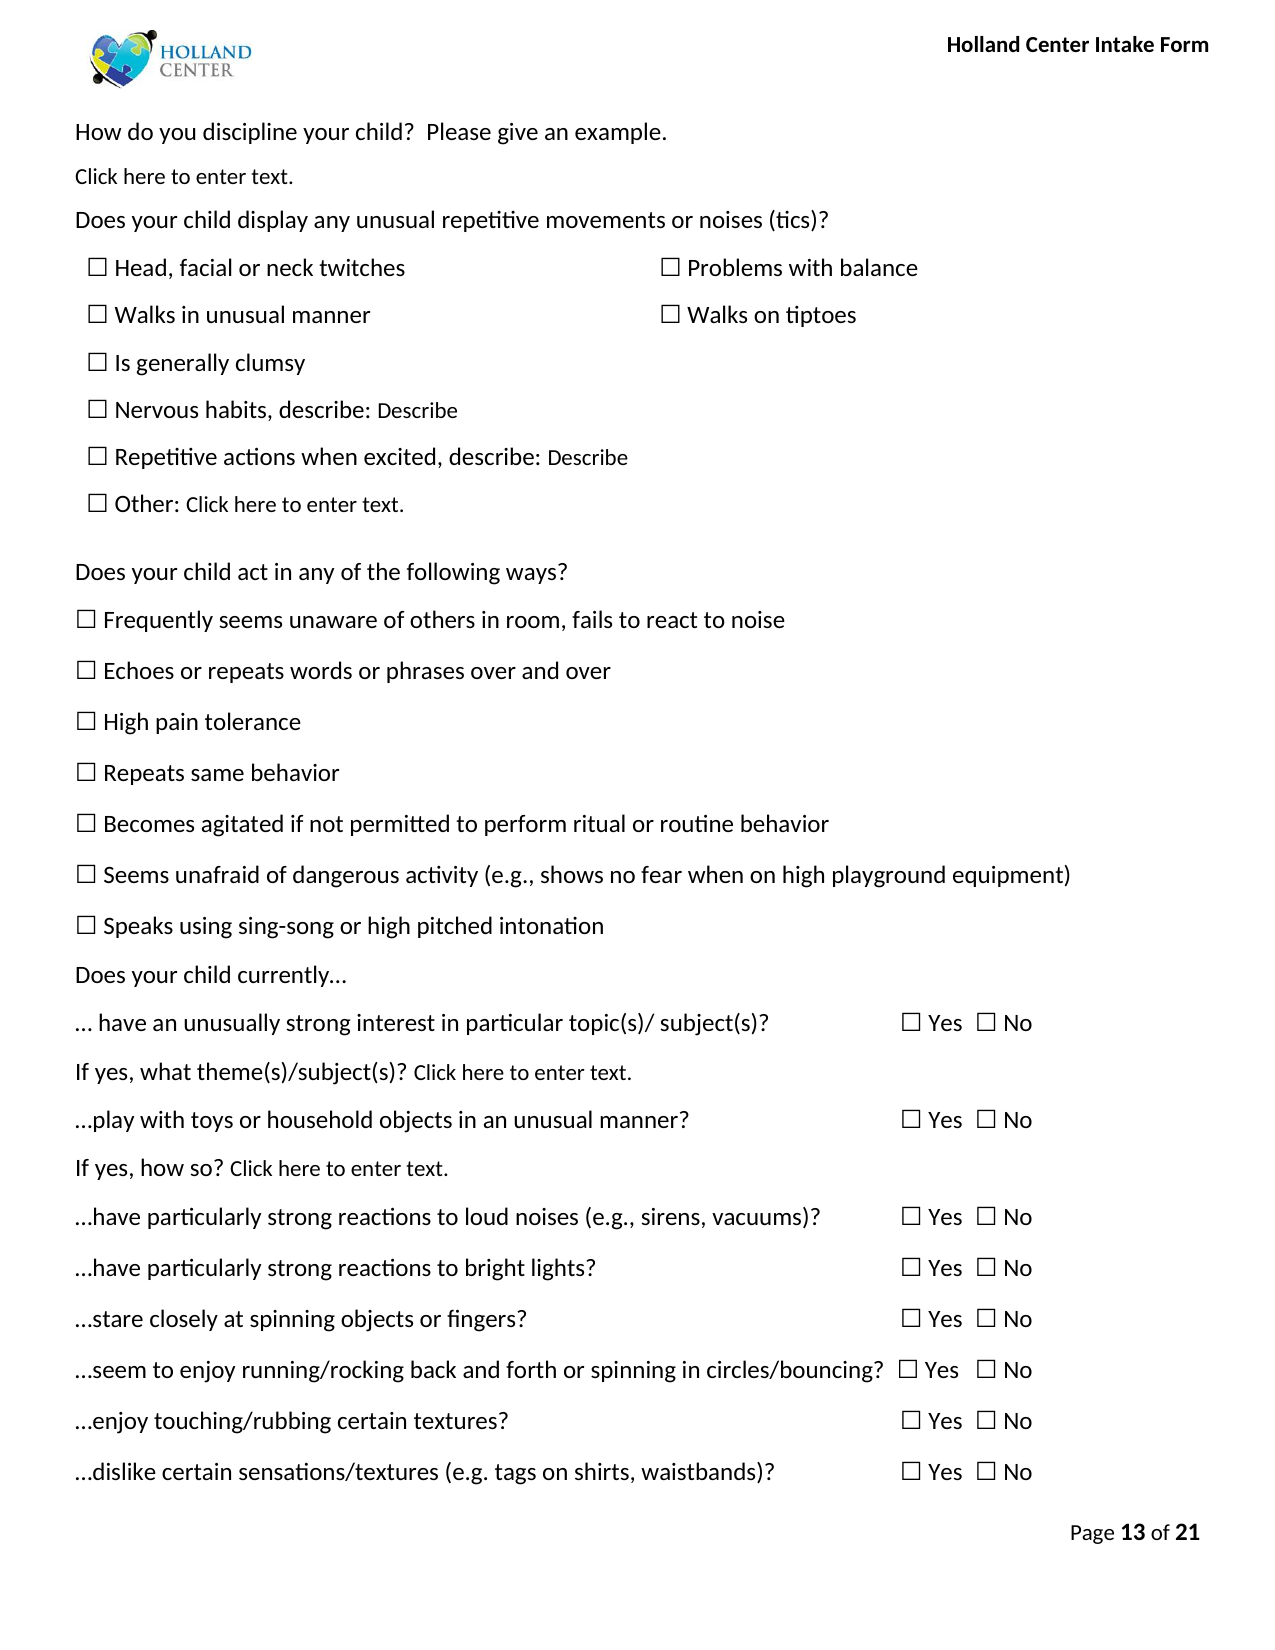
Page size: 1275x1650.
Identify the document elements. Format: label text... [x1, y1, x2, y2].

text How do you discipline your child? Please give an example. [75, 116, 1200, 147]
text Speaks using sing-song or high pitched intonation [75, 908, 1200, 942]
text … have an unusually strong interest in particular topic(s)/ subject(s)? Yes No [75, 1005, 1200, 1039]
text …play with toys or household objects in an unusual manner? Yes No [75, 1101, 1200, 1136]
text High pain tolerance [75, 704, 1200, 738]
table_cell Is generally clumsy [75, 344, 1221, 391]
text Repeats same behavior [75, 755, 1200, 789]
text Seems unafraid of dangerous activity (e.g., shows no fear when on high playground equipment) [75, 857, 1200, 891]
text If yes, what theme(s)/subject(s)? [75, 1056, 1200, 1086]
table_cell Walks on tiptoes [648, 297, 1221, 344]
table_header Head, facial or neck twitches [75, 250, 648, 297]
text …have particularly strong reactions to bright lights? Yes No [75, 1249, 1200, 1283]
table_cell Nervous habits, describe: [75, 391, 1221, 439]
text …have particularly strong reactions to loud noises (e.g., sirens, vacuums)? Yes No [75, 1198, 1200, 1232]
text …seem to enjoy running/rocking back and forth or spinning in circles/bouncing? Yes No [75, 1351, 1200, 1385]
table_cell Walks in unusual manner [75, 297, 648, 344]
text …enjoy touching/rubbing certain textures? Yes No [75, 1402, 1200, 1436]
text Does your child display any unusual repetitive movements or noises (tics)? [75, 204, 1200, 235]
text Echoes or repeats words or phrases over and over [75, 653, 1200, 687]
text Frequently seems unaware of others in room, fails to react to noise [75, 602, 1200, 636]
picture [86, 30, 253, 89]
table_cell Other: [75, 486, 1221, 533]
text If yes, how so? [75, 1152, 1200, 1183]
text Does your child act in any of the following ways? [75, 556, 1200, 586]
text Becomes agitated if not permitted to perform ritual or routine behavior [75, 806, 1200, 840]
table_header Problems with balance [648, 250, 1221, 297]
text Does your child currently… [75, 959, 1200, 989]
text …dislike certain sensations/textures (e.g. tags on shirts, waistbands)? Yes No [75, 1453, 1200, 1487]
text …stare closely at spinning objects or fingers? Yes No [75, 1300, 1200, 1334]
table_cell Repetitive actions when excited, describe: [75, 439, 1221, 486]
